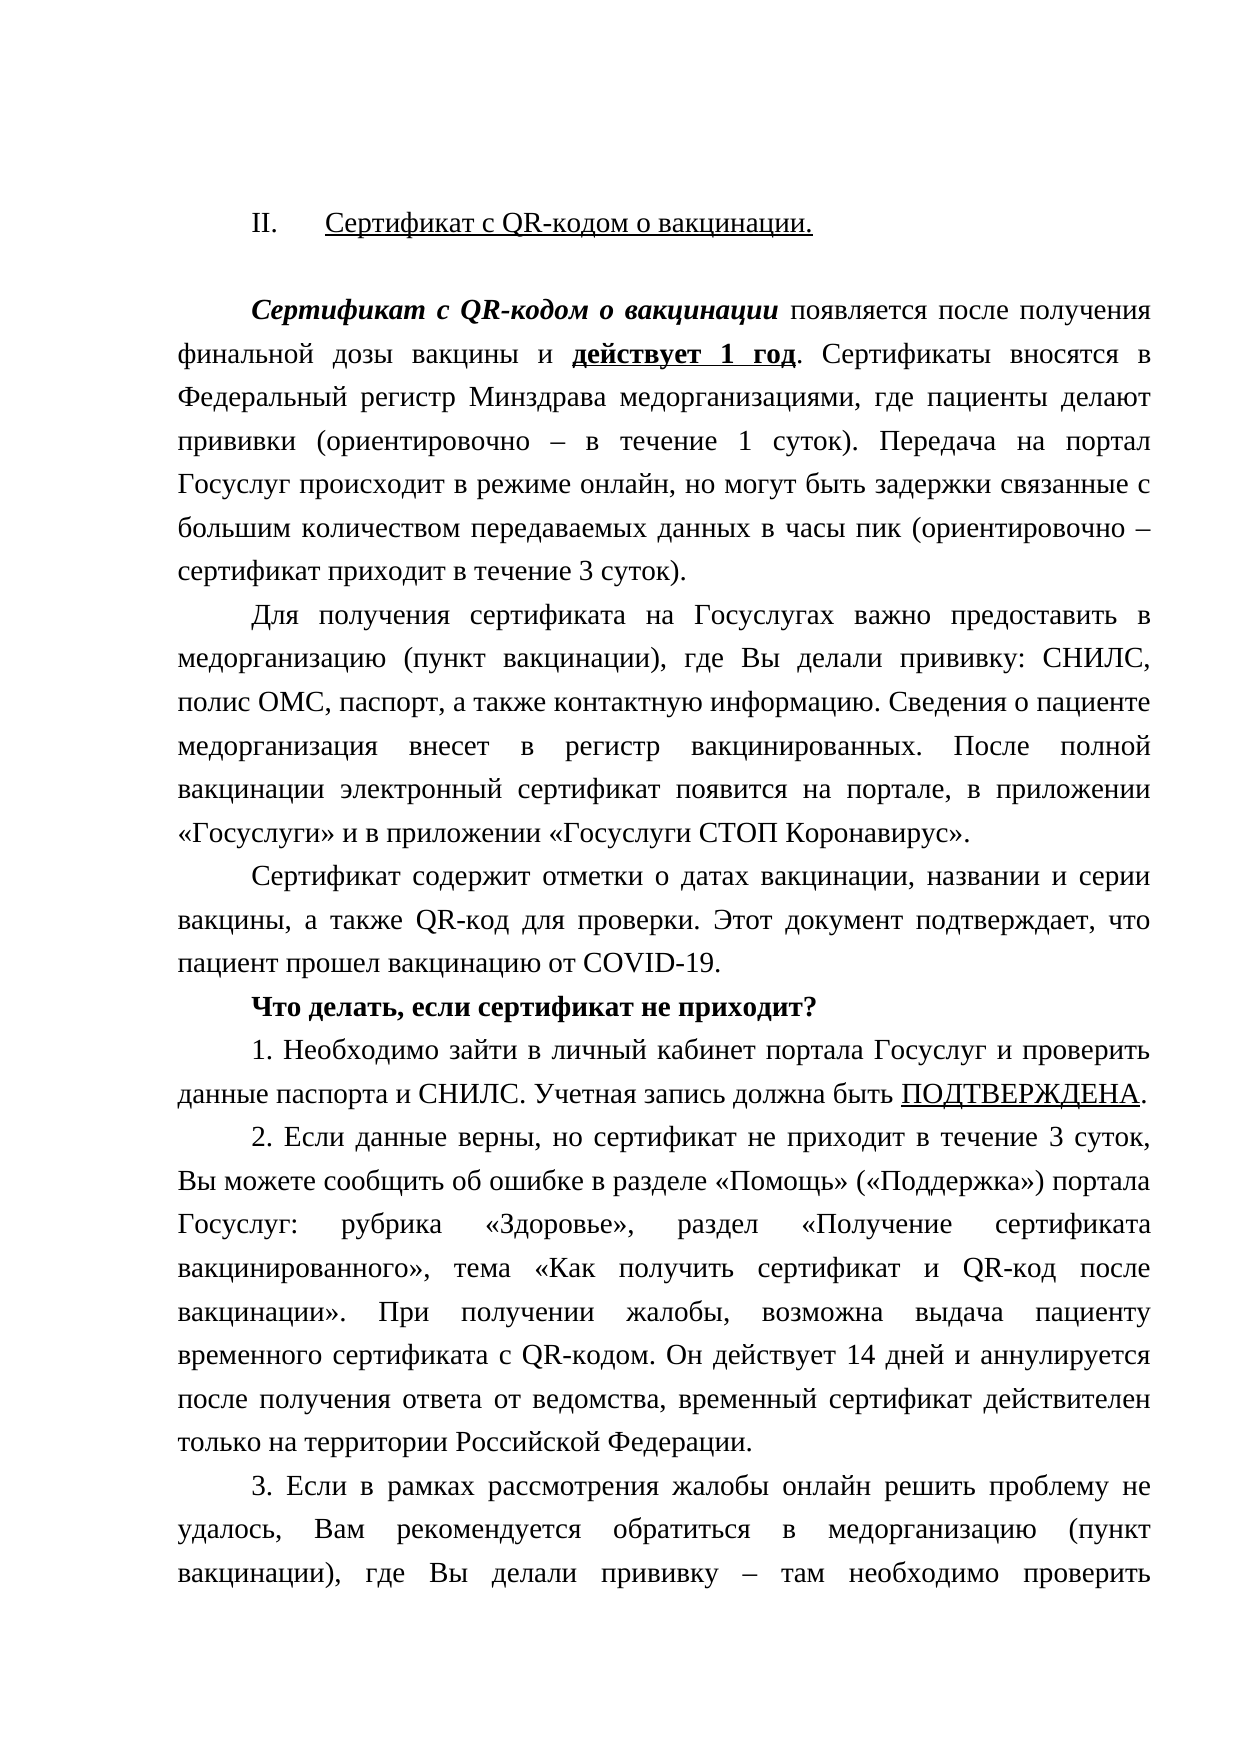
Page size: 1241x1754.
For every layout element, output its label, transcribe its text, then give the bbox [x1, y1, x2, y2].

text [177, 1468, 1152, 1588]
text 1. Необходимо зайти в личный кабинет портала Госуслуг и проверить данные паспорта и СНИЛС. Учетная запись должна быть ПОДТВЕРЖДЕНА. [177, 1032, 1152, 1109]
text Что делать, если сертификат не приходит? [177, 989, 1152, 1022]
text Для получения сертификата на Госуслугах важно предоставить в медорганизацию (пункт вакцинации), где Вы делали прививку: СНИЛС, полис ОМС, паспорт, а также контактную информацию. Сведения о пациенте медорганизация внесет в регистр вакцинированных. После полной вакцинации электронный сертификат появится на портале, в приложении «Госуслуги» и в приложении «Госуслуги СТОП Коронавирус». [177, 597, 1152, 848]
text Сертификат с QR-кодом о вакцинации появляется после получения финальной дозы вакцины и действует 1 год. Сертификаты вносятся в Федеральный регистр Минздрава медорганизациями, где пациенты делают прививки (ориентировочно – в течение 1 суток). Передача на портал Госуслуг происходит в режиме онлайн, но могут быть задержки связанные с большим количеством передаваемых данных в часы пик (ориентировочно – сертификат приходит в течение 3 суток). [177, 292, 1152, 587]
text 2. Если данные верны, но сертификат не приходит в течение 3 суток, Вы можете сообщить об ошибке в разделе «Помощь» («Поддержка») портала Госуслуг: рубрика «Здоровье», раздел «Получение сертификата вакцинированного», тема «Как получить сертификат и QR-код после вакцинации». При получении жалобы, возможна выдача пациенту временного сертификата с QR-кодом. Он действует 14 дней и аннулируется после получения ответа от ведомства, временный сертификат действителен только на территории Российской Федерации. [177, 1119, 1152, 1458]
text Сертификат содержит отметки о датах вакцинации, названии и серии вакцины, а также QR-код для проверки. Этот документ подтверждает, что пациент прошел вакцинацию от COVID-19. [177, 858, 1152, 979]
list Сертификат с QR-кодом о вакцинации. [177, 205, 1152, 239]
